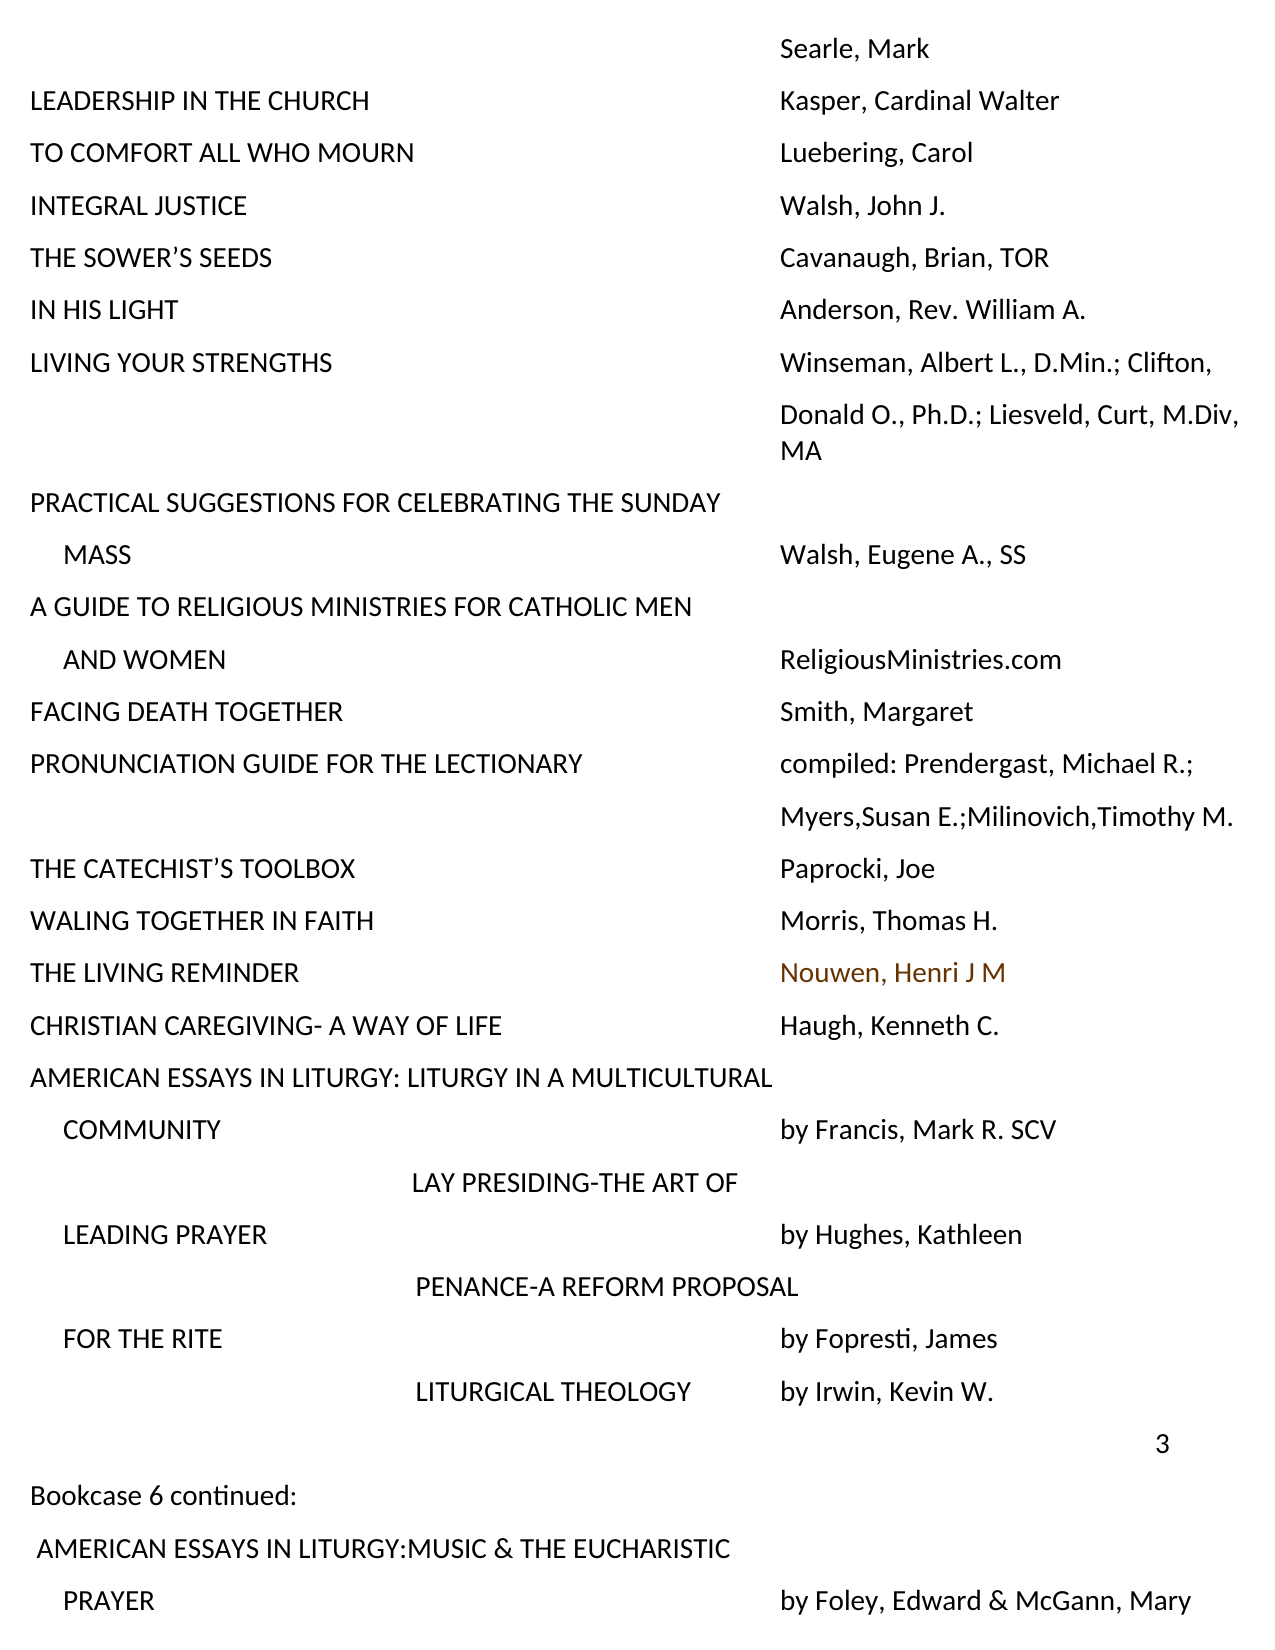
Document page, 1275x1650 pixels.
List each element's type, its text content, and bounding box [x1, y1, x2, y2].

text AMERICAN ESSAYS IN LITURGY:MUSIC & THE EUCHARISTIC [30, 1530, 1245, 1565]
text THE SOWER’S SEEDS Cavanaugh, Brian, TOR [30, 239, 1245, 275]
text IN HIS LIGHT Anderson, Rev. William A. [30, 291, 1245, 327]
text A GUIDE TO RELIGIOUS MINISTRIES FOR CATHOLIC MEN [30, 588, 1245, 624]
text PRONUNCIATION GUIDE FOR THE LECTIONARY compiled: Prendergast, Michael R.; [30, 745, 1245, 781]
text LEADERSHIP IN THE CHURCH Kasper, Cardinal Walter [30, 82, 1245, 118]
text THE CATECHIST’S TOOLBOX Paprocki, Joe [30, 850, 1245, 886]
text AND WOMEN ReligiousMinistries.com [30, 641, 1245, 676]
text PRAYER by Foley, Edward & McGann, Mary [30, 1582, 1245, 1618]
text WALING TOGETHER IN FAITH Morris, Thomas H. [30, 902, 1245, 938]
text Myers,Susan E.;Milinovich,Timothy M. [30, 798, 1245, 833]
text AMERICAN ESSAYS IN LITURGY: LITURGY IN A MULTICULTURAL [30, 1059, 1245, 1095]
text INTEGRAL JUSTICE Walsh, John J. [30, 187, 1245, 222]
text LITURGICAL THEOLOGY by Irwin, Kevin W. [30, 1373, 1245, 1408]
text PENANCE-A REFORM PROPOSAL [30, 1268, 1245, 1304]
text 3 [30, 1425, 1245, 1461]
text LEADING PRAYER by Hughes, Kathleen [30, 1216, 1245, 1252]
text PRACTICAL SUGGESTIONS FOR CELEBRATING THE SUNDAY [30, 484, 1245, 519]
text LIVING YOUR STRENGTHS Winseman, Albert L., D.Min.; Clifton, [30, 344, 1245, 379]
text FACING DEATH TOGETHER Smith, Margaret [30, 693, 1245, 729]
text THE LIVING REMINDER Nouwen, Henri J M [30, 954, 1245, 990]
text Searle, Mark [30, 30, 1245, 66]
text FOR THE RITE by Fopresti, James [30, 1321, 1245, 1356]
text TO COMFORT ALL WHO MOURN Luebering, Carol [30, 134, 1245, 170]
text CHRISTIAN CAREGIVING- A WAY OF LIFE Haugh, Kenneth C. [30, 1007, 1245, 1042]
text MASS Walsh, Eugene A., SS [30, 536, 1245, 572]
text Donald O., Ph.D.; Liesveld, Curt, M.Div, MA [780, 396, 1245, 467]
text COMMUNITY by Francis, Mark R. SCV [30, 1111, 1245, 1147]
text Bookcase 6 continued: [30, 1477, 1245, 1513]
text LAY PRESIDING-THE ART OF [30, 1164, 1245, 1199]
